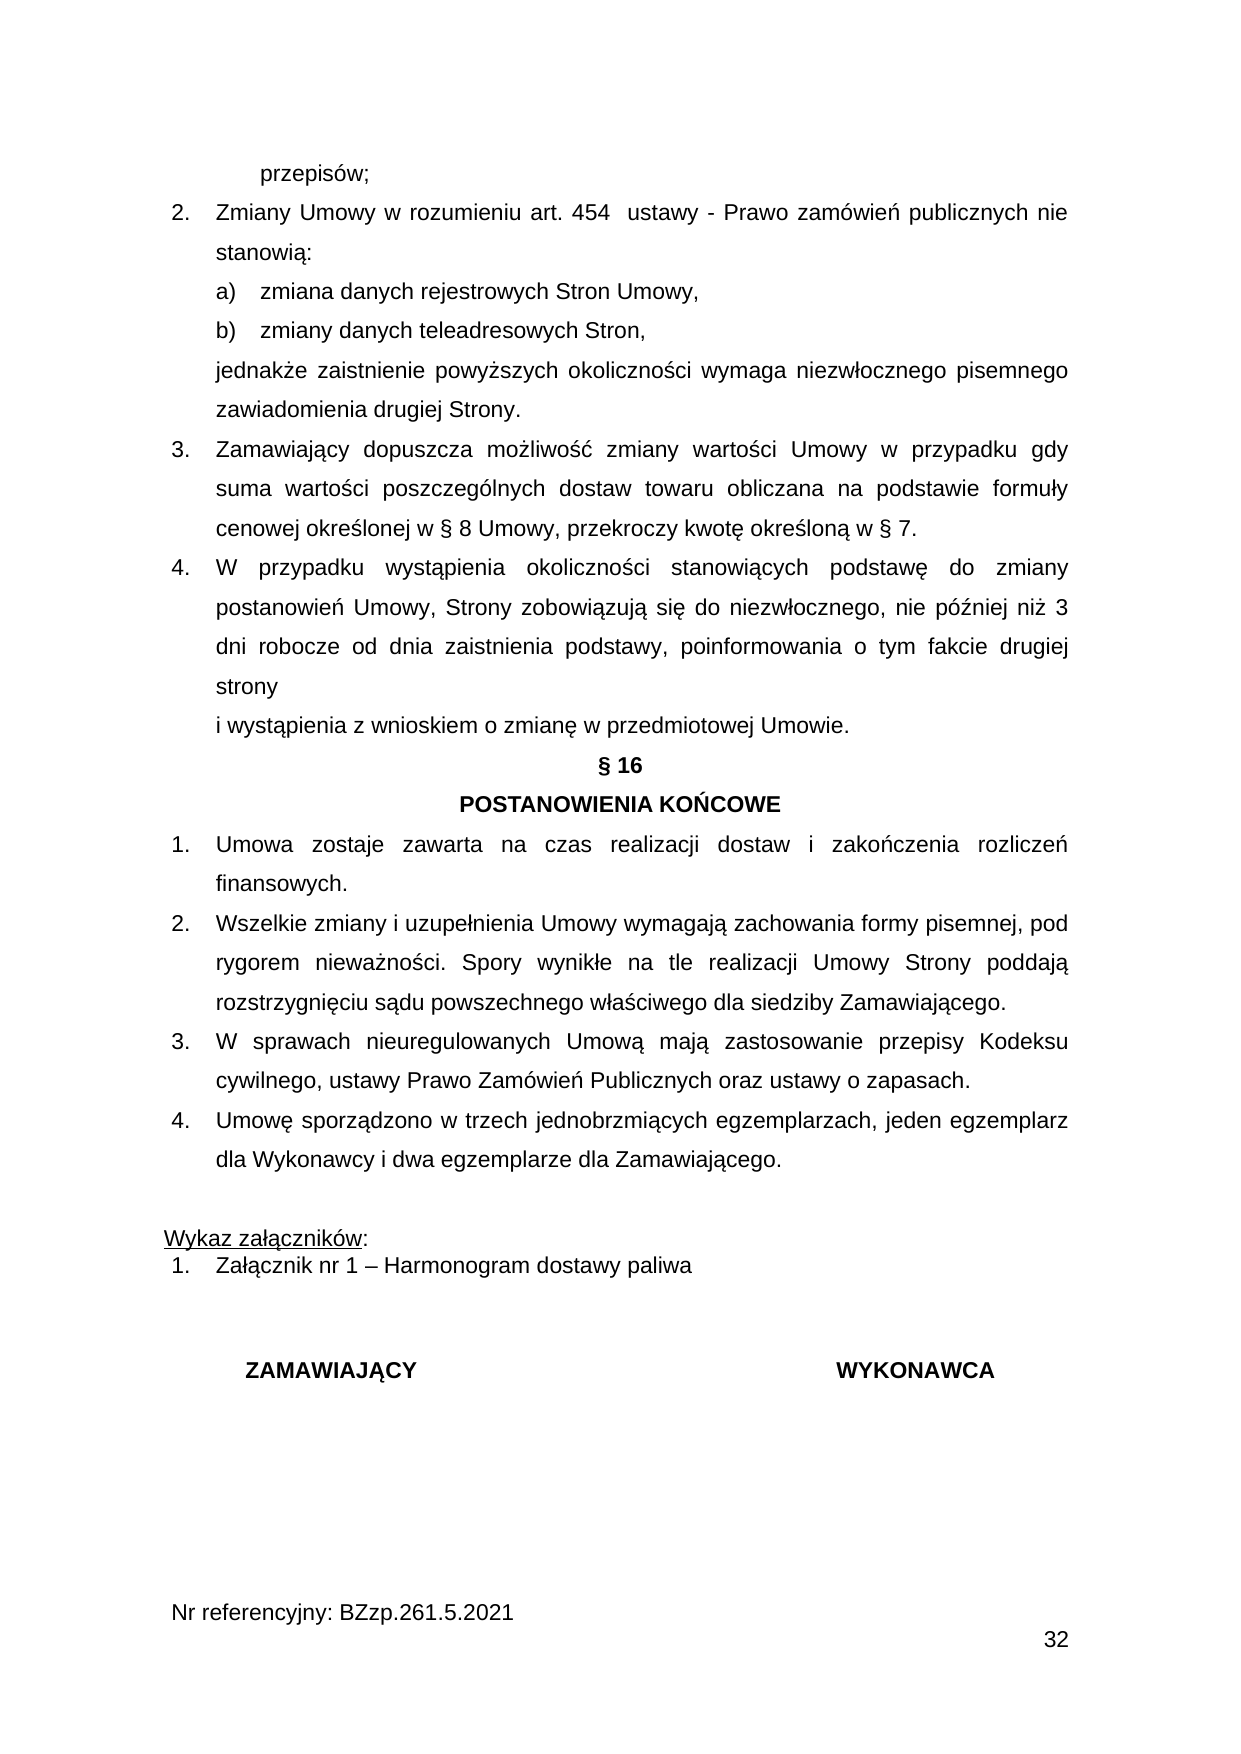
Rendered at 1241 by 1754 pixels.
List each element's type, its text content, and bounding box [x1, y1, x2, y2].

text jednakże zaistnienie powyższych okoliczności wymaga niezwłocznego pisemnego zawiadomienia drugiej Strony. [216, 357, 1069, 423]
list Zamawiający dopuszcza możliwość zmiany wartości Umowy w przypadku gdy suma wartości poszczególnych dostaw towaru obliczana na podstawie formuły cenowej określonej w § 8 Umowy, przekroczy kwotę określoną w § 7. [171, 436, 1069, 541]
text POSTANOWIENIA KOŃCOWE [171, 791, 1069, 817]
text § 16 [171, 752, 1069, 778]
list Załącznik nr 1 – Harmonogram dostawy paliwa [171, 1252, 1069, 1278]
list W przypadku wystąpienia okoliczności stanowiących podstawę do zmiany postanowień Umowy, Strony zobowiązują się do niezwłocznego, nie później niż 3 dni robocze od dnia zaistnienia podstawy, poinformowania o tym fakcie drugiej strony i wystąpienia z wnioskiem o zmianę w przedmiotowej Umowie. [171, 554, 1069, 738]
text Wykaz załączników: [163, 1225, 1069, 1252]
list Wszelkie zmiany i uzupełnienia Umowy wymagają zachowania formy pisemnej, pod rygorem nieważności. Spory wynikłe na tle realizacji Umowy Strony poddają rozstrzygnięciu sądu powszechnego właściwego dla siedziby Zamawiającego. [171, 909, 1069, 1015]
list Umowę sporządzono w trzech jednobrzmiących egzemplarzach, jeden egzemplarz dla Wykonawcy i dwa egzemplarze dla Zamawiającego. [171, 1107, 1069, 1173]
text ZAMAWIAJĄCY WYKONAWCA [171, 1357, 1069, 1383]
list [216, 159, 1069, 186]
list Zmiany Umowy w rozumieniu art. 454 ustawy - Prawo zamówień publicznych nie stanowią: [171, 199, 1069, 265]
list W sprawach nieuregulowanych Umową mają zastosowanie przepisy Kodeksu cywilnego, ustawy Prawo Zamówień Publicznych oraz ustawy o zapasach. [171, 1028, 1069, 1094]
list Umowa zostaje zawarta na czas realizacji dostaw i zakończenia rozliczeń finansowych. [171, 831, 1069, 896]
list zmiana danych rejestrowych Stron Umowy, [216, 278, 1069, 304]
list zmiany danych teleadresowych Stron, [216, 317, 1069, 344]
